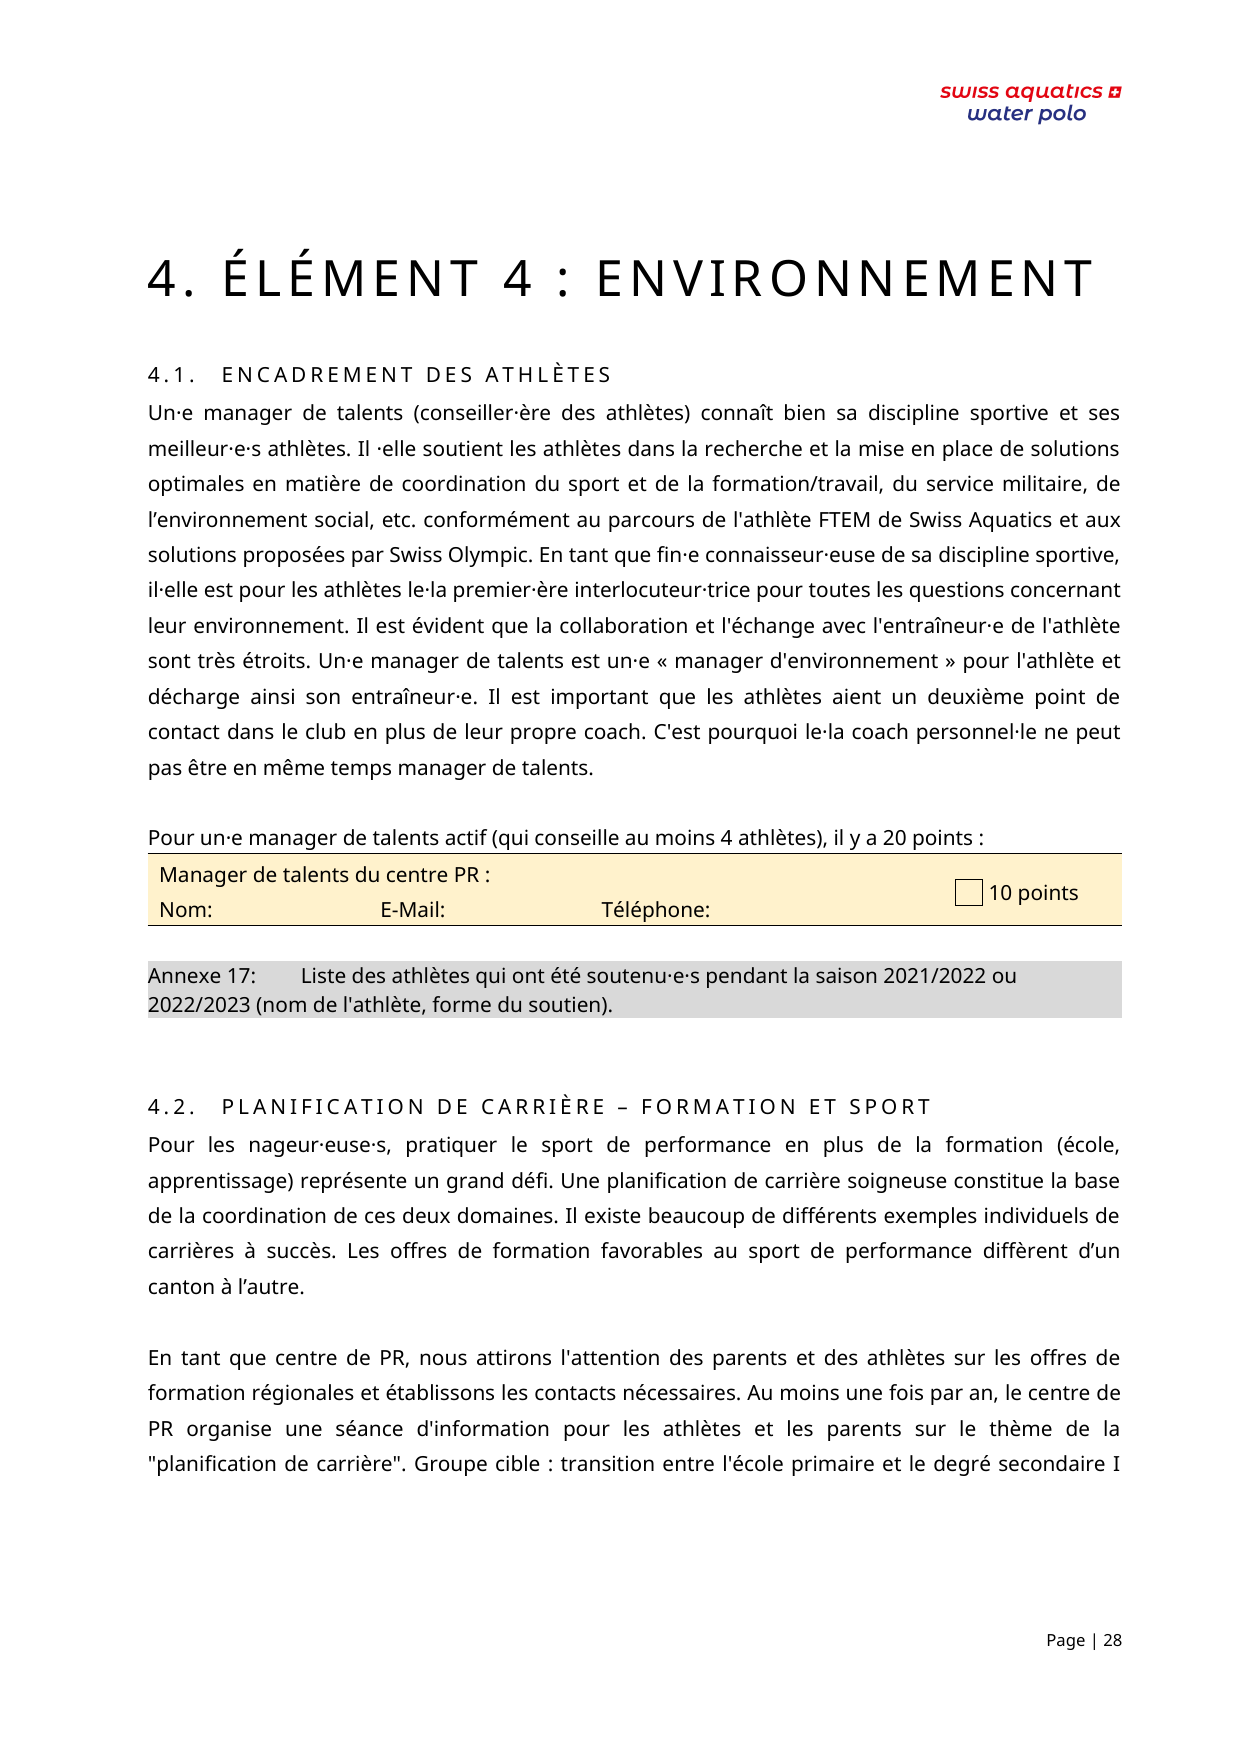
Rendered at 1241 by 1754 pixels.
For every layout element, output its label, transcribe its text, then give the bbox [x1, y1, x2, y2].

text ENCADREMENT DES ATHLÈTES [148, 342, 1122, 392]
picture [148, 73, 1123, 127]
text ÉLÉMENT 4 : ENVIRONNEMENT [148, 236, 1122, 311]
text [148, 1337, 1122, 1478]
text Un·e manager de talents (conseiller·ère des athlètes) connaît bien sa discipline sportive et ses meilleur·e·s athlètes. Il ·elle soutient les athlètes dans la recherche et la mise en place de solutions optimales en matière de coordination du sport et de la formation/travail, du service militaire, de l’environnement social, etc. conformément au parcours de l'athlète FTEM de Swiss Aquatics et aux solutions proposées par Swiss Olympic. En tant que fin·e connaisseur·euse de sa discipline sportive, il·elle est pour les athlètes le·la premier·ère interlocuteur·trice pour toutes les questions concernant leur environnement. Il est évident que la collaboration et l'échange avec l'entraîneur·e de l'athlète sont très étroits. Un·e manager de talents est un·e « manager d'environnement » pour l'athlète et décharge ainsi son entraîneur·e. Il est important que les athlètes aient un deuxième point de contact dans le club en plus de leur propre coach. C'est pourquoi le·la coach personnel·le ne peut pas être en même temps manager de talents. [148, 392, 1122, 782]
text Pour les nageur·euse·s, pratiquer le sport de performance en plus de la formation (école, apprentissage) représente un grand défi. Une planification de carrière soigneuse constitue la base de la coordination de ces deux domaines. Il existe beaucoup de différents exemples individuels de carrières à succès. Les offres de formation favorables au sport de performance diffèrent d’un canton à l’autre. [148, 1124, 1122, 1301]
text PLANIFICATION DE CARRIÈRE – FORMATION ET SPORT [148, 1074, 1122, 1124]
table_header 10 points [943, 854, 1122, 925]
table_header Manager de talents du centre PR : Nom: E-Mail: Téléphone: [148, 854, 943, 925]
text Pour un·e manager de talents actif (qui conseille au moins 4 athlètes), il y a 20 points : [148, 817, 1122, 853]
text Annexe 17: Liste des athlètes qui ont été soutenu·e·s pendant la saison 2021/2022 ou 2022/2023 (nom de l'athlète, forme du soutien). [148, 961, 1122, 1018]
